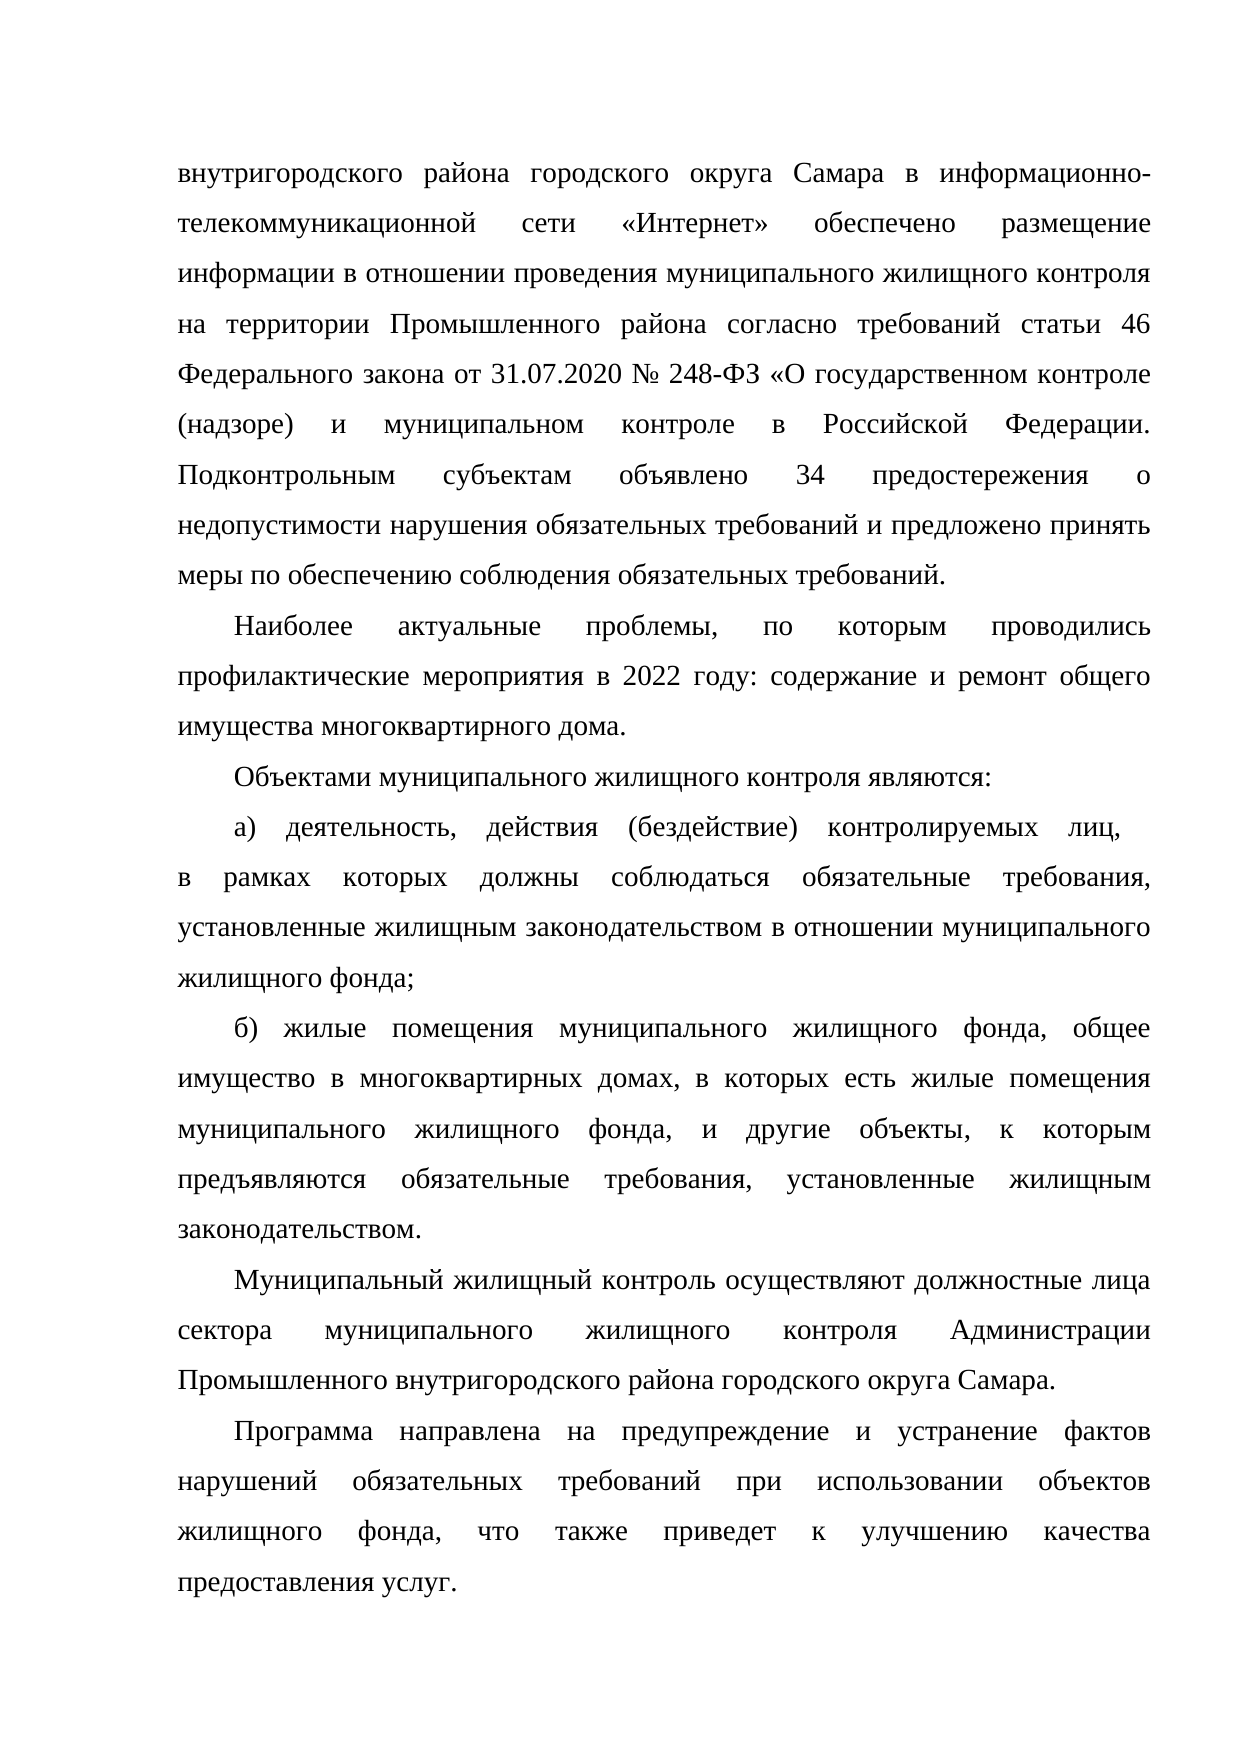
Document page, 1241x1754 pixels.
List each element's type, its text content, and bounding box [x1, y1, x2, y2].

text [177, 155, 1152, 591]
text Программа направлена на предупреждение и устранение фактов нарушений обязательных требований при использовании объектов жилищного фонда, что также приведет к улучшению качества предоставления услуг. [177, 1413, 1152, 1597]
text Наиболее актуальные проблемы, по которым проводились профилактические мероприятия в 2022 году: содержание и ремонт общего имущества многоквартирного дома. [177, 608, 1152, 742]
text Объектами муниципального жилищного контроля являются: [177, 759, 1152, 792]
text а) деятельность, действия (бездействие) контролируемых лиц, в рамках которых должны соблюдаться обязательные требования, установленные жилищным законодательством в отношении муниципального жилищного фонда; [177, 809, 1152, 993]
text Муниципальный жилищный контроль осуществляют должностные лица сектора муниципального жилищного контроля Администрации Промышленного внутригородского района городского округа Самара. [177, 1262, 1152, 1396]
text б) жилые помещения муниципального жилищного фонда, общее имущество в многоквартирных домах, в которых есть жилые помещения муниципального жилищного фонда, и другие объекты, к которым предъявляются обязательные требования, установленные жилищным законодательством. [177, 1010, 1152, 1245]
